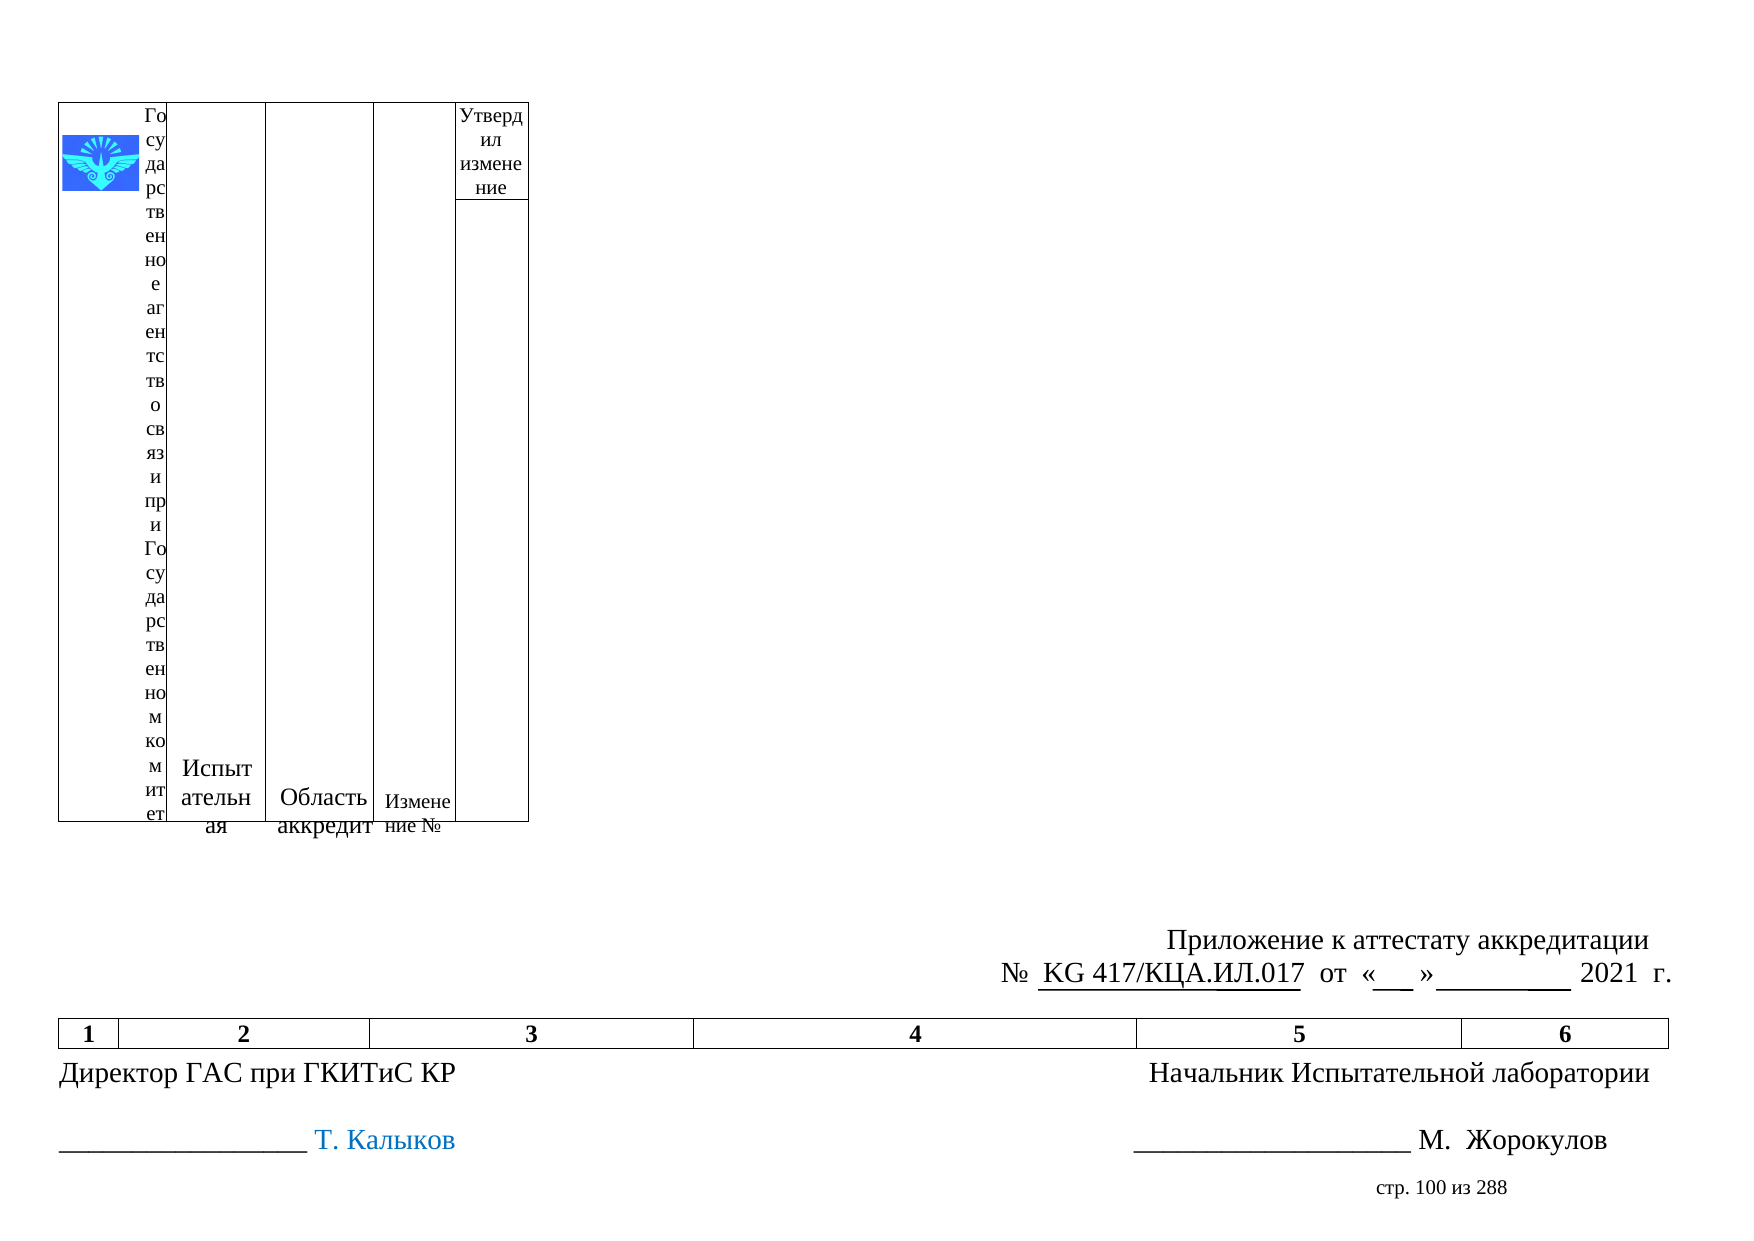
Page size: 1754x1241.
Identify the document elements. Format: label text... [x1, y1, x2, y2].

table_header 1 [59, 1019, 118, 1047]
picture [62, 135, 140, 191]
text № KG 417/КЦА.ИЛ.017 от « » 2021 г. [1001, 955, 1695, 989]
table_header 2 [119, 1019, 369, 1047]
table_header 3 [370, 1019, 693, 1047]
table_header 4 [694, 1019, 1136, 1047]
subtitle Приложение к аттестату аккредитации [1166, 922, 1695, 955]
table_header 6 [1462, 1019, 1668, 1047]
table_header 5 [1137, 1019, 1461, 1047]
